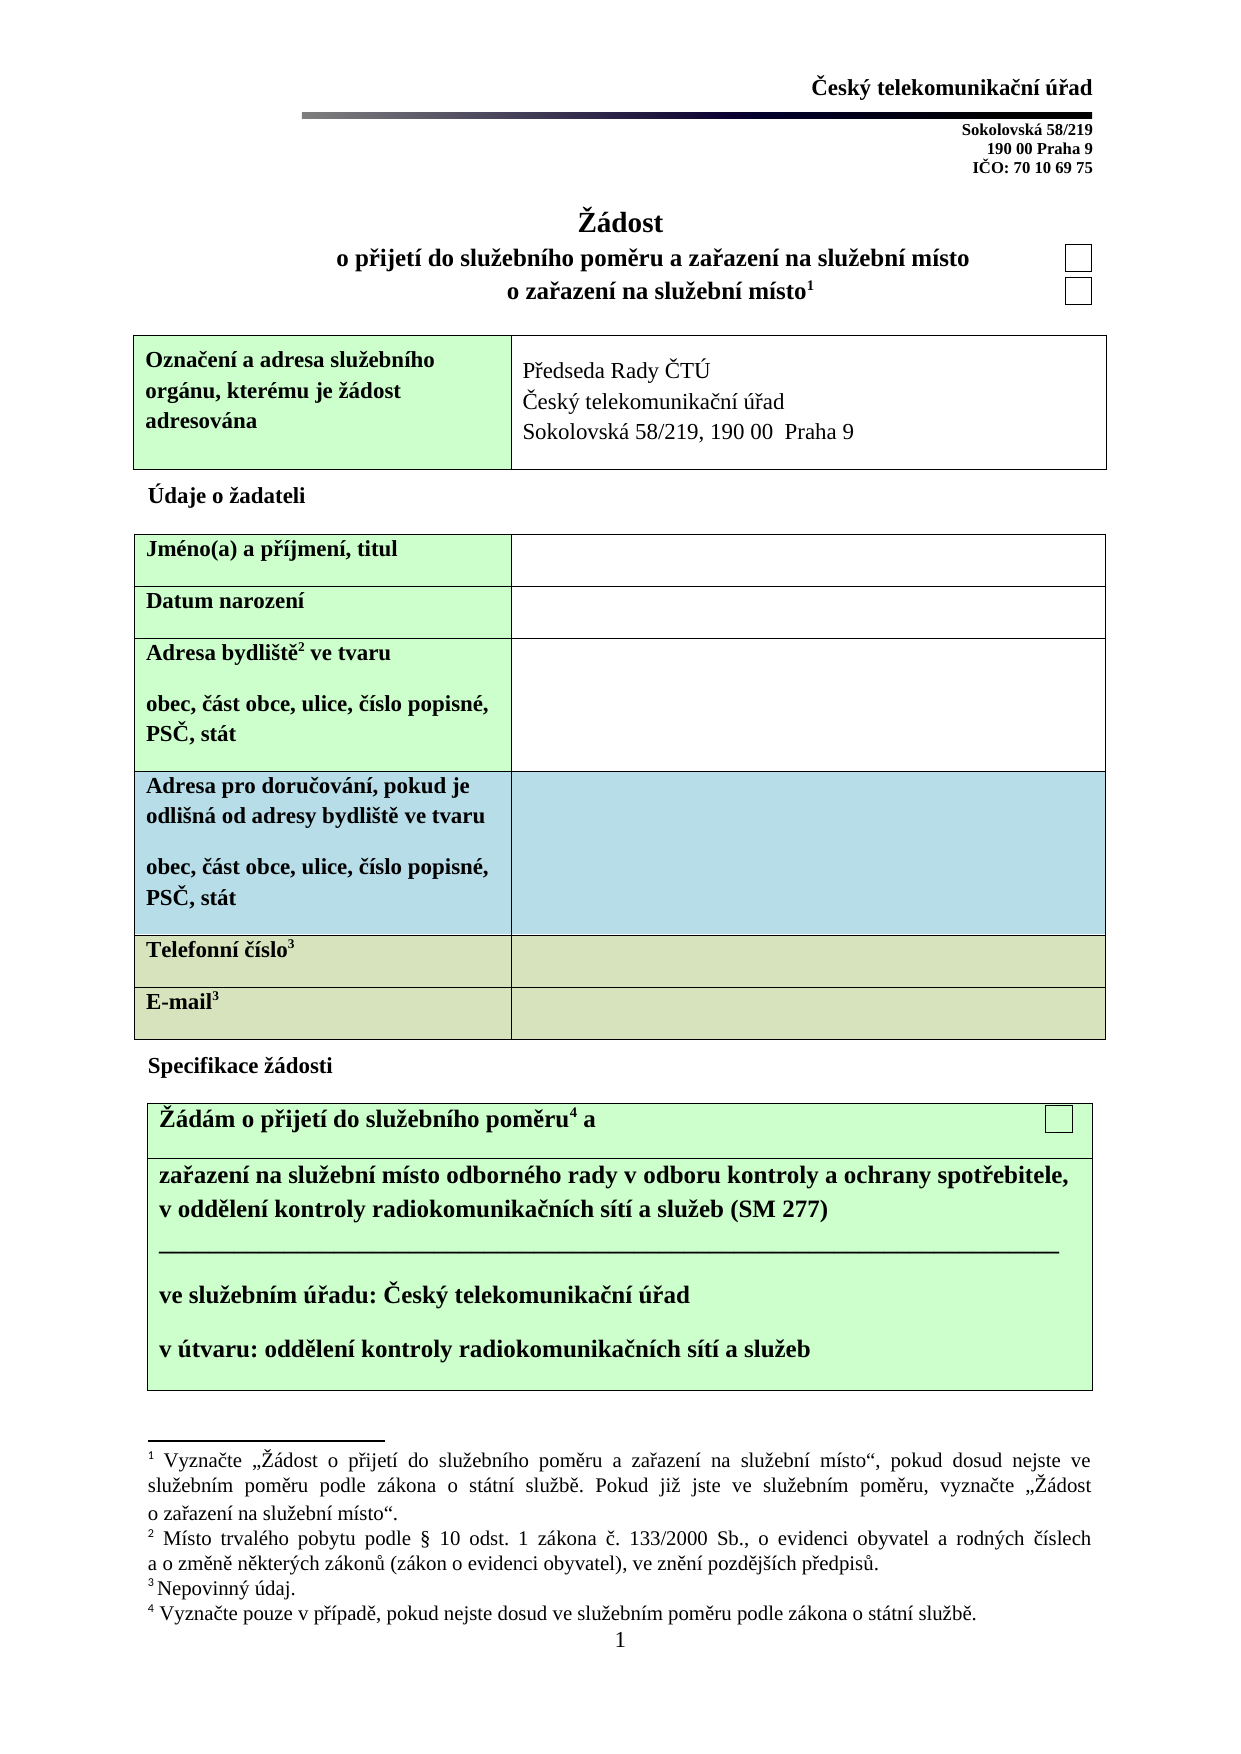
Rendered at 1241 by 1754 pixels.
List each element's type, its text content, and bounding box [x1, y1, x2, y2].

table_header [512, 535, 1105, 586]
table_header Označení a adresa služebního orgánu, kterému je žádost adresována [134, 336, 511, 469]
table_header Jméno(a) a příjmení, titul [135, 535, 511, 586]
table_cell [512, 936, 1105, 987]
table_cell Datum narození [135, 587, 511, 638]
table_header Žádám o přijetí do služebního poměru a [148, 1104, 1092, 1158]
text Specifikace žádosti [148, 1052, 1092, 1079]
text Údaje o žadateli [148, 482, 1092, 509]
table_cell [512, 988, 1105, 1039]
table_cell [512, 772, 1105, 934]
table_cell Adresa bydliště ve tvaru obec, část obce, ulice, číslo popisné, PSČ, stát [135, 639, 511, 771]
table_cell [512, 639, 1105, 771]
table_cell Adresa pro doručování, pokud je odlišná od adresy bydliště ve tvaru obec, část obce, ulice, číslo popisné, PSČ, stát [135, 772, 511, 934]
table_cell [512, 587, 1105, 638]
table_header Předseda Rady ČTÚ Český telekomunikační úřad Sokolovská 58/219, 190 00 Praha 9 [512, 336, 1106, 469]
table_cell zařazení na služební místo odborného rady v odboru kontroly a ochrany spotřebitele, v oddělení kontroly radiokomunikačních sítí a služeb (SM 277) ________________________________________________________________________ ve služebním úřadu: Český telekomunikační úřad v útvaru: oddělení kontroly radiokomunikačních sítí a služeb [148, 1159, 1092, 1390]
text Žádost [148, 205, 1092, 238]
table_cell Telefonní číslo [135, 936, 511, 987]
text o přijetí do služebního poměru a zařazení na služební místo o zařazení na služební místo [148, 243, 1092, 305]
table_cell E-mail3 [135, 988, 511, 1039]
